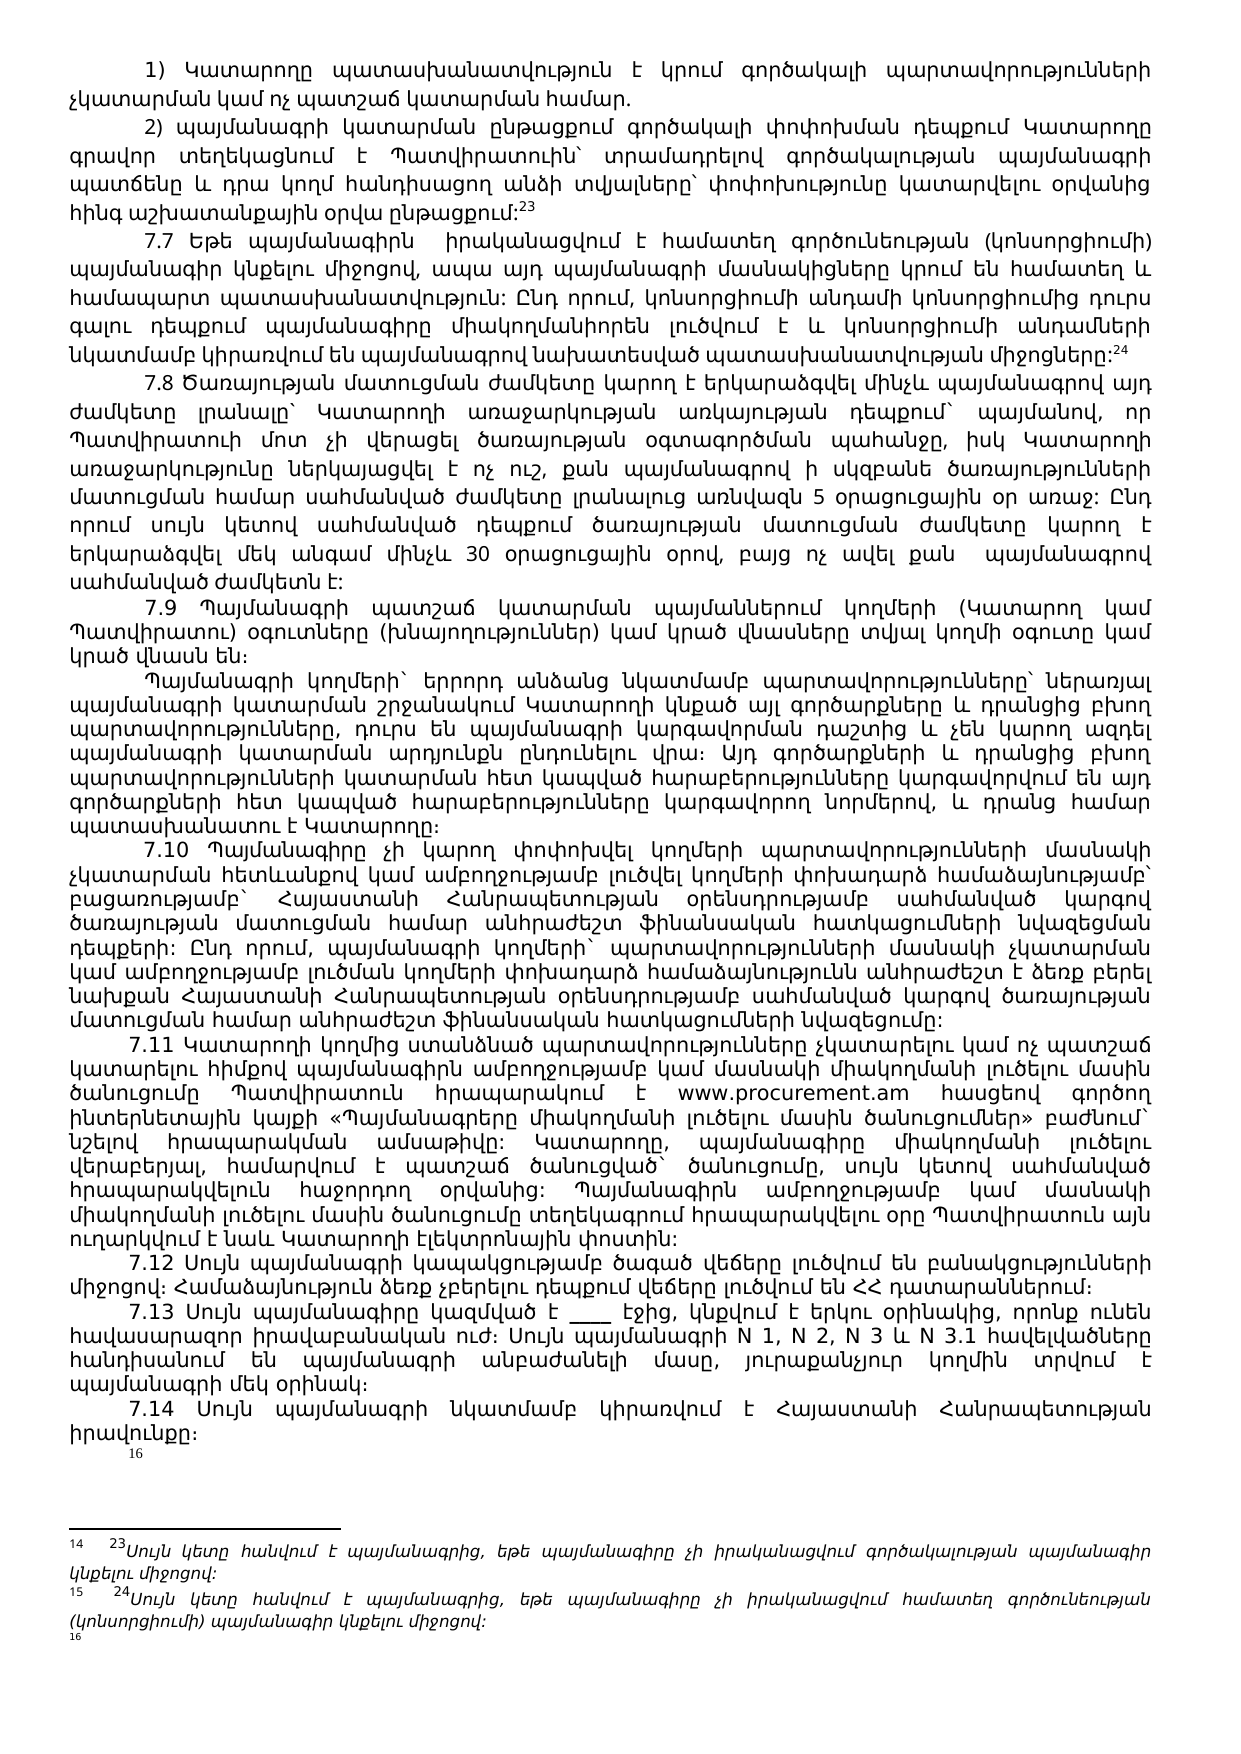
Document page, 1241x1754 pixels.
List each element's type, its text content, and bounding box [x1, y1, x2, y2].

text 2) պայմանագրի կատարման ընթացքում գործակալի փոփոխման դեպքում Կատարողը գրավոր տեղեկացնում է Պատվիրատուին՝ տրամադրելով գործակալության պայմանագրի պատճենը և դրա կողմ հանդիսացող անձի տվյալները՝ փոփոխությունը կատարվելու օրվանից հինգ աշխատանքային օրվա ընթացքում:23 [69, 112, 1152, 226]
text 7.14 Սույն պայմանագրի նկատմամբ կիրառվում է Հայաստանի Հանրապետության իրավունքը։ [69, 1397, 1152, 1445]
text 7.9 Պայմանագրի պատշաճ կատարման պայմաններում կողմերի (Կատարող կամ Պատվիրատու) օգուտները (խնայողություններ) կամ կրած վնասները տվյալ կողմի օգուտը կամ կրած վնասն են։ [69, 596, 1152, 669]
text 7.10 Պայմանագիրը չի կարող փոփոխվել կողմերի պարտավորությունների մասնակի չկատարման հետևանքով կամ ամբողջությամբ լուծվել կողմերի փոխադարձ համաձայնությամբ՝ բացառությամբ` Հայաստանի Հանրապետության օրենսդրությամբ սահմանված կարգով ծառայության մատուցման համար անհրաժեշտ ֆինանսական հատկացումների նվազեցման դեպքերի: Ընդ որում, պայմանագրի կողմերի` պարտավորությունների մասնակի չկատարման կամ ամբողջությամբ լուծման կողմերի փոխադարձ համաձայնությունն անհրաժեշտ է ձեռք բերել նախքան Հայաստանի Հանրապետության օրենսդրությամբ սահմանված կարգով ծառայության մատուցման համար անհրաժեշտ ֆինանսական հատկացումների նվազեցումը: [69, 838, 1152, 1033]
text Պայմանագրի կողմերի` երրորդ անձանց նկատմամբ պարտավորությունները՝ ներառյալ պայմանագրի կատարման շրջանակում Կատարողի կնքած այլ գործարքները և դրանցից բխող պարտավորությունները, դուրս են պայմանագրի կարգավորման դաշտից և չեն կարող ազդել պայմանագրի կատարման արդյունքն ընդունելու վրա։ Այդ գործարքների և դրանցից բխող պարտավորությունների կատարման հետ կապված հարաբերությունները կարգավորվում են այդ գործարքների հետ կապված հարաբերությունները կարգավորող նորմերով, և դրանց համար պատասխանատու է Կատարողը։ [69, 669, 1152, 838]
text 7.13 Սույն պայմանագիրը կազմված է ____ էջից, կնքվում է երկու օրինակից, որոնք ունեն հավասարազոր իրավաբանական ուժ։ Սույն պայմանագրի N 1, N 2, N 3 և N 3.1 հավելվածները հանդիսանում են պայմանագրի անբաժանելի մասը, յուրաքանչյուր կողմին տրվում է պայմանագրի մեկ օրինակ։ [69, 1300, 1152, 1397]
text 7.7 Եթե պայմանագիրն իրականացվում է համատեղ գործունեության (կոնսորցիումի) պայմանագիր կնքելու միջոցով, ապա այդ պայմանագրի մասնակիցները կրում են համատեղ և համապարտ պատասխանատվություն: Ընդ որում, կոնսորցիումի անդամի կոնսորցիումից դուրս գալու դեպքում պայմանագիրը միակողմանիորեն լուծվում է և կոնսորցիումի անդամների նկատմամբ կիրառվում են պայմանագրով նախատեսված պատասխանատվության միջոցները:24 [69, 226, 1152, 368]
text 7.11 Կատարողի կողմից ստանձնած պարտավորությունները չկատարելու կամ ոչ պատշաճ կատարելու հիմքով պայմանագիրն ամբողջությամբ կամ մասնակի միակողմանի լուծելու մասին ծանուցումը Պատվիրատուն հրապարակում է www.procurement.am հասցեով գործող ինտերնետային կայքի «Պայմանագրերը միակողմանի լուծելու մասին ծանուցումներ» բաժնում` նշելով հրապարակման ամսաթիվը: Կատարողը, պայմանագիրը միակողմանի լուծելու վերաբերյալ, համարվում է պատշաճ ծանուցված` ծանուցումը, սույն կետով սահմանված հրապարակվելուն հաջորդող օրվանից: Պայմանագիրն ամբողջությամբ կամ մասնակի միակողմանի լուծելու մասին ծանուցումը տեղեկագրում հրապարակվելու օրը Պատվիրատուն այն ուղարկվում է նաև Կատարողի էլեկտրոնային փոստին: [69, 1033, 1152, 1251]
text 1) Կատարողը պատասխանատվություն է կրում գործակալի պարտավորությունների չկատարման կամ ոչ պատշաճ կատարման համար. [69, 56, 1152, 112]
text 7.8 Ծառայության մատուցման ժամկետը կարող է երկարաձգվել մինչև պայմանագրով այդ ժամկետը լրանալը` Կատարողի առաջարկության առկայության դեպքում` պայմանով, որ Պատվիրատուի մոտ չի վերացել ծառայության օգտագործման պահանջը, իսկ Կատարողի առաջարկությունը ներկայացվել է ոչ ուշ, քան պայմանագրով ի սկզբանե ծառայությունների մատուցման համար սահմանված ժամկետը լրանալուց առնվազն 5 օրացուցային օր առաջ: Ընդ որում սույն կետով սահմանված դեպքում ծառայության մատուցման ժամկետը կարող է երկարաձգվել մեկ անգամ մինչև 30 օրացուցային օրով, բայց ոչ ավել քան պայմանագրով սահմանված ժամկետն է: [69, 368, 1152, 596]
text 7.12 Սույն պայմանագրի կապակցությամբ ծագած վեճերը լուծվում են բանակցությունների միջոցով։ Համաձայնություն ձեռք չբերելու դեպքում վեճերը լուծվում են ՀՀ դատարաններում։ [69, 1251, 1152, 1300]
